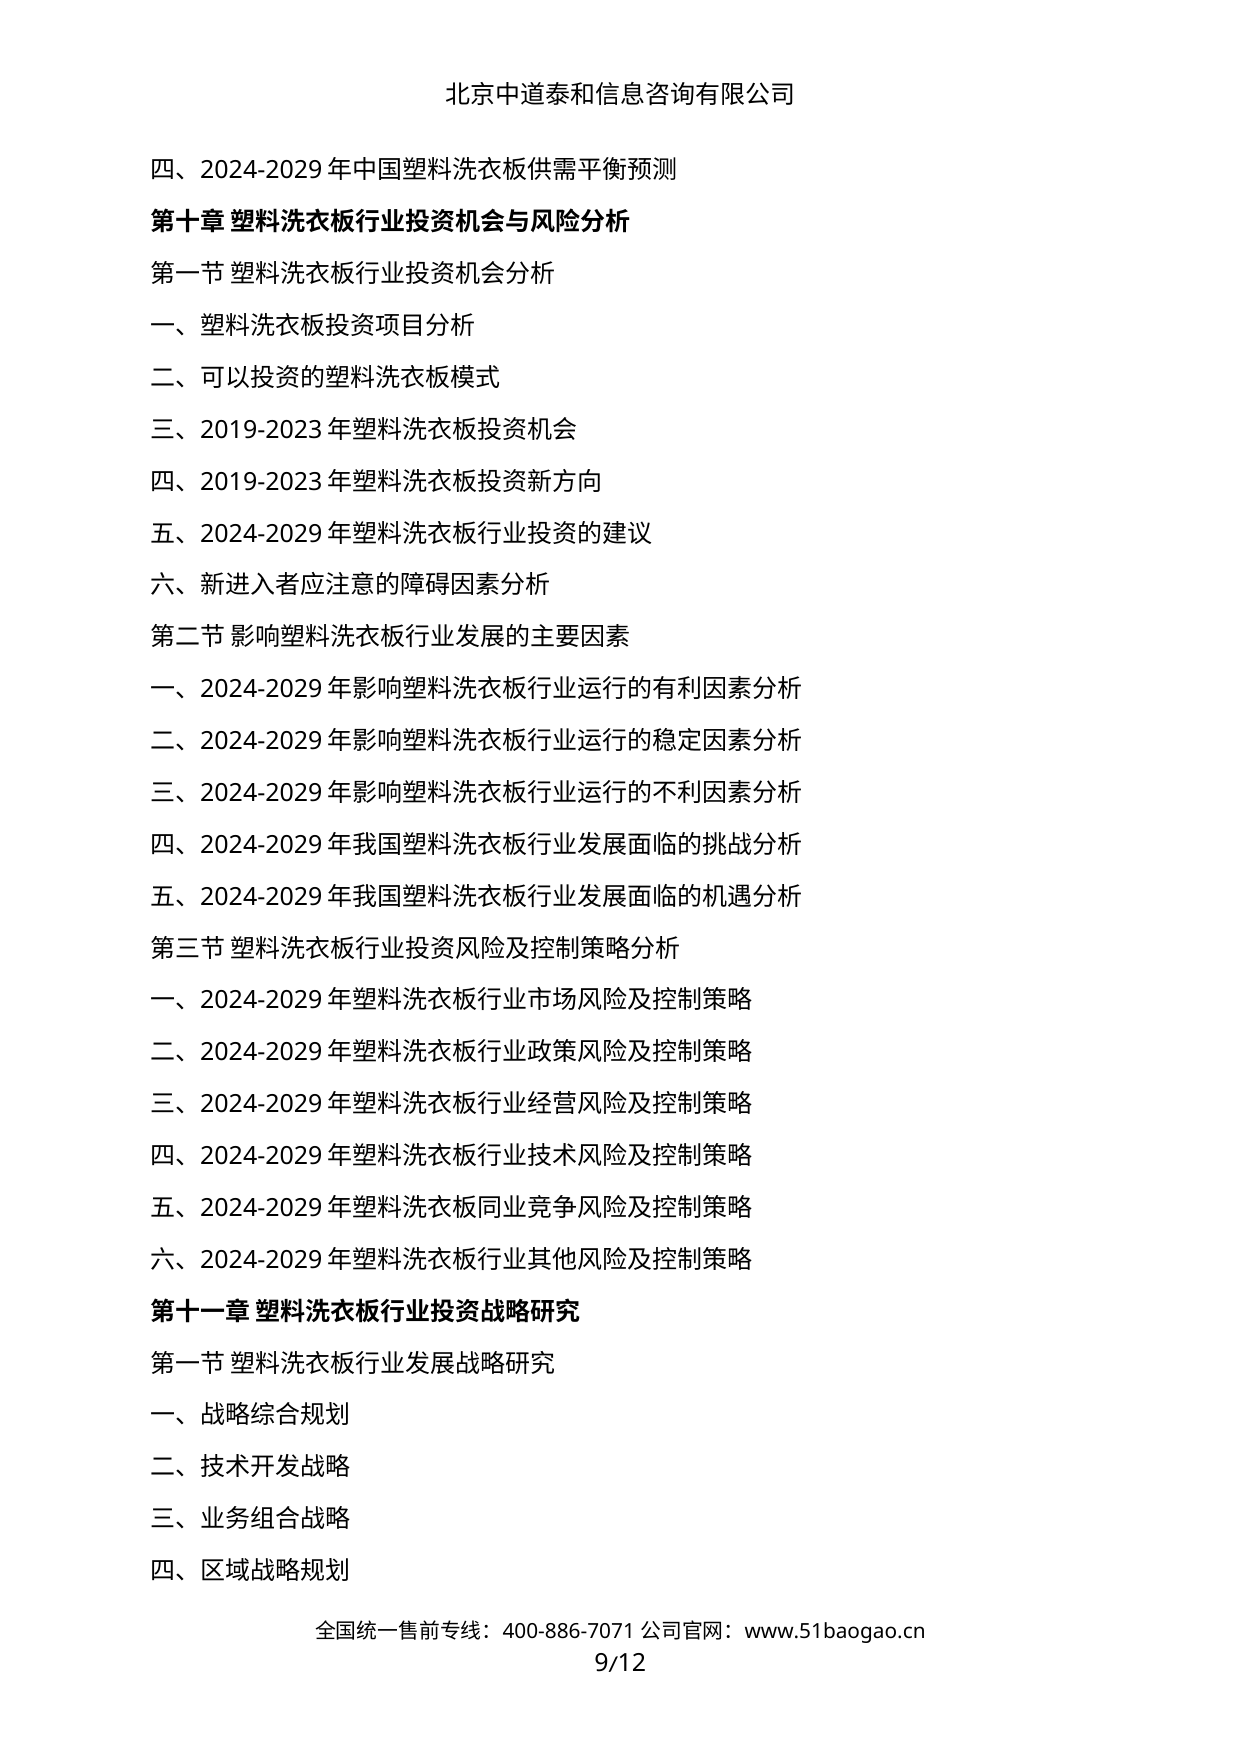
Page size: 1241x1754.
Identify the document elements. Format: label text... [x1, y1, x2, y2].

text 四、2024-2029年我国塑料洗衣板行业发展面临的挑战分析 [150, 824, 1090, 861]
text 三、2019-2023年塑料洗衣板投资机会 [150, 409, 1090, 446]
text 二、2024-2029年塑料洗衣板行业政策风险及控制策略 [150, 1032, 1090, 1068]
text 第一节 塑料洗衣板行业投资机会分析 [150, 254, 1090, 290]
text 二、2024-2029年影响塑料洗衣板行业运行的稳定因素分析 [150, 721, 1090, 757]
text 二、可以投资的塑料洗衣板模式 [150, 357, 1090, 394]
text 五、2024-2029年塑料洗衣板行业投资的建议 [150, 513, 1090, 549]
text 第三节 塑料洗衣板行业投资风险及控制策略分析 [150, 928, 1090, 964]
text 第十一章 塑料洗衣板行业投资战略研究 [150, 1291, 1090, 1327]
text 第二节 影响塑料洗衣板行业发展的主要因素 [150, 617, 1090, 653]
text 第十章 塑料洗衣板行业投资机会与风险分析 [150, 202, 1090, 238]
text 四、2024-2029年中国塑料洗衣板供需平衡预测 [150, 150, 1090, 186]
text 一、战略综合规划 [150, 1395, 1090, 1431]
text 三、2024-2029年影响塑料洗衣板行业运行的不利因素分析 [150, 772, 1090, 809]
text 五、2024-2029年我国塑料洗衣板行业发展面临的机遇分析 [150, 876, 1090, 912]
text 第一节 塑料洗衣板行业发展战略研究 [150, 1343, 1090, 1379]
text 一、2024-2029年影响塑料洗衣板行业运行的有利因素分析 [150, 669, 1090, 705]
text 四、区域战略规划 [150, 1551, 1090, 1587]
text 一、塑料洗衣板投资项目分析 [150, 306, 1090, 342]
text 四、2024-2029年塑料洗衣板行业技术风险及控制策略 [150, 1136, 1090, 1172]
text 一、2024-2029年塑料洗衣板行业市场风险及控制策略 [150, 980, 1090, 1016]
text 六、新进入者应注意的障碍因素分析 [150, 565, 1090, 601]
text 三、2024-2029年塑料洗衣板行业经营风险及控制策略 [150, 1084, 1090, 1120]
text 五、2024-2029年塑料洗衣板同业竞争风险及控制策略 [150, 1187, 1090, 1224]
text 三、业务组合战略 [150, 1499, 1090, 1535]
text 四、2019-2023年塑料洗衣板投资新方向 [150, 461, 1090, 497]
text 二、技术开发战略 [150, 1447, 1090, 1483]
text 六、2024-2029年塑料洗衣板行业其他风险及控制策略 [150, 1239, 1090, 1276]
